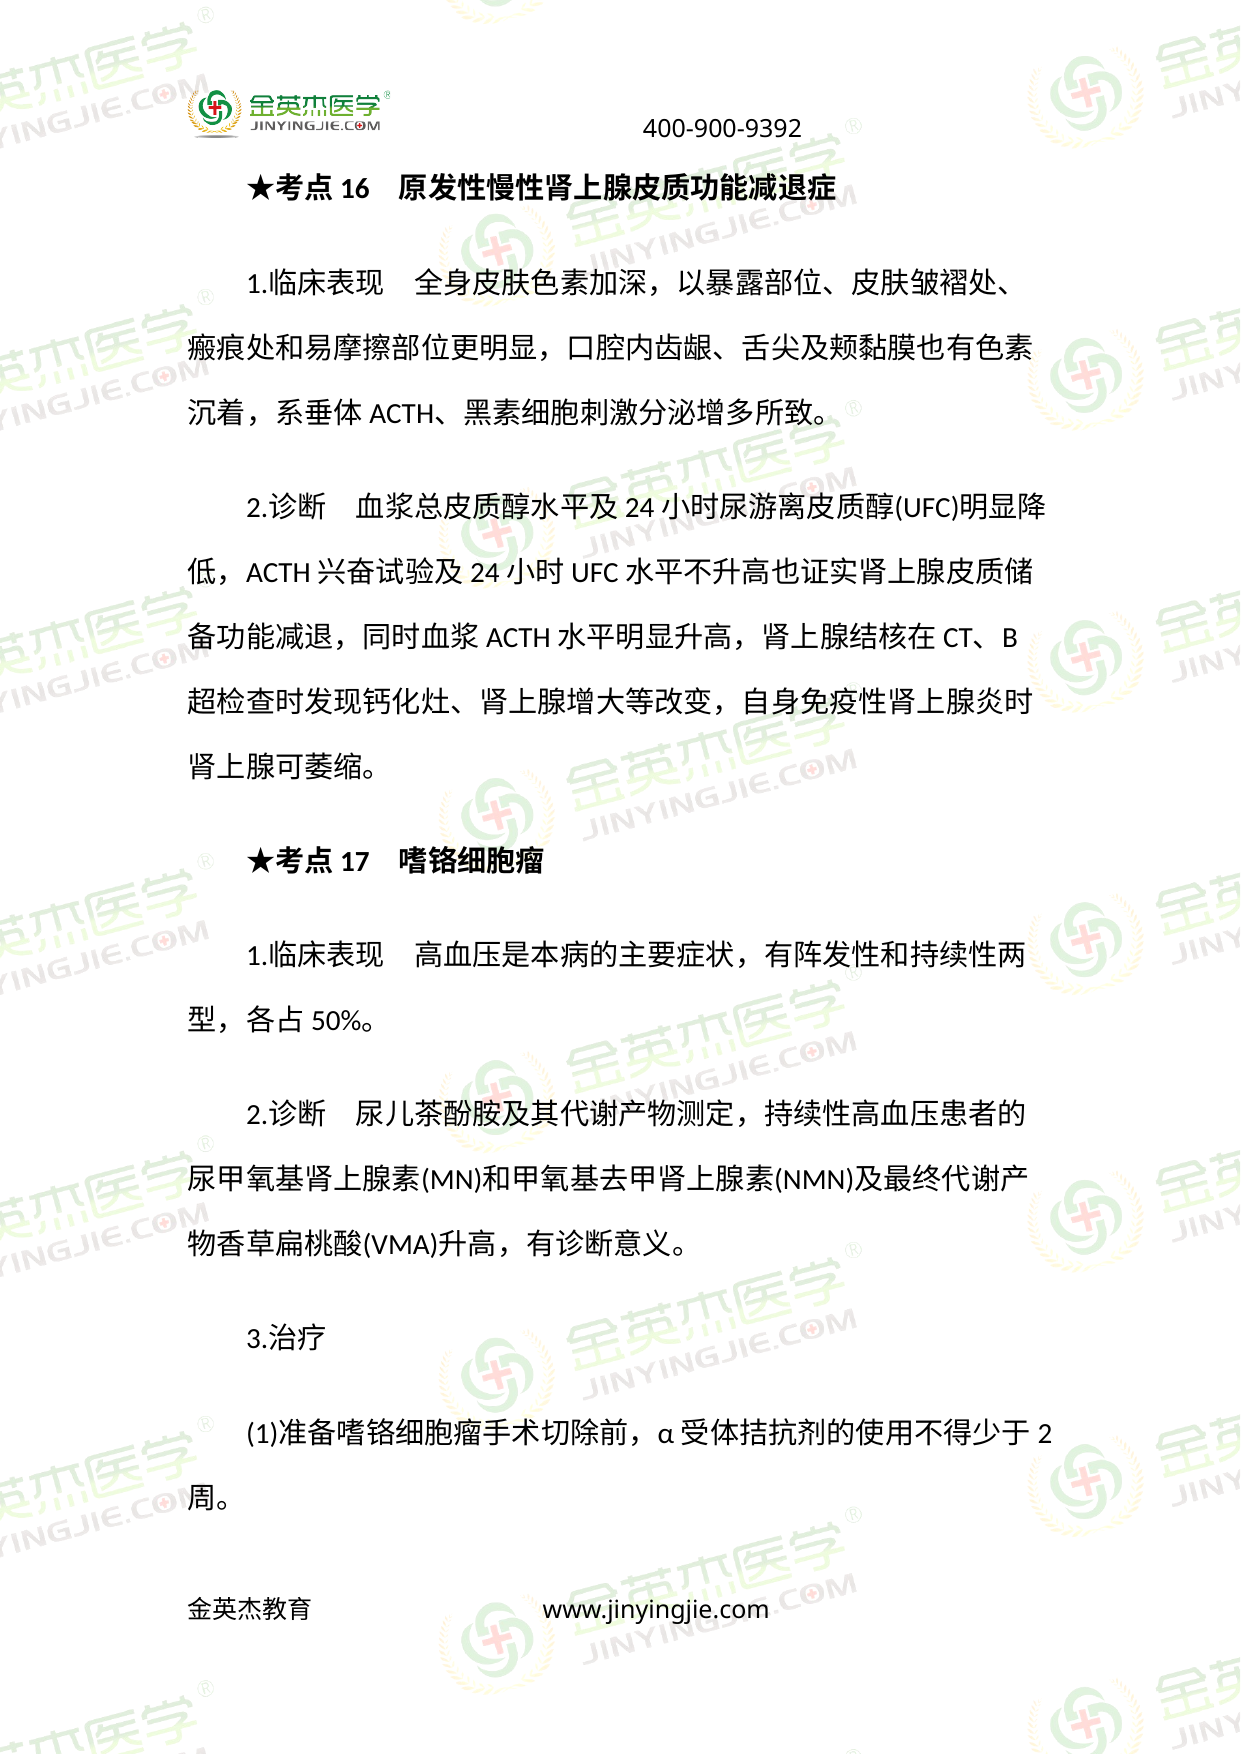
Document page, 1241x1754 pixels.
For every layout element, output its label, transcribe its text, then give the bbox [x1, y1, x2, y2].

text 2.诊断 尿儿茶酚胺及其代谢产物测定，持续性高血压患者的尿甲氧基肾上腺素(MN)和甲氧基去甲肾上腺素(NMN)及最终代谢产物香草扁桃酸(VMA)升高，有诊断意义。 [187, 1079, 1053, 1274]
text ★考点 16 原发性慢性肾上腺皮质功能减退症 [187, 154, 1053, 219]
text 2.诊断 血浆总皮质醇水平及 24 小时尿游离皮质醇(UFC)明显降低，ACTH 兴奋试验及 24 小时 UFC 水平不升高也证实肾上腺皮质储备功能减退，同时血浆 ACTH 水平明显升高，肾上腺结核在 CT、B 超检查时发现钙化灶、肾上腺增大等改变，自身免疫性肾上腺炎时肾上腺可萎缩。 [187, 472, 1053, 797]
text 3.治疗 [187, 1304, 1053, 1369]
text 1.临床表现 高血压是本病的主要症状，有阵发性和持续性两型，各占 50%。 [187, 920, 1053, 1050]
text ★考点 17 嗜铬细胞瘤 [187, 826, 1053, 891]
text (1)准备嗜铬细胞瘤手术切除前，α 受体拮抗剂的使用不得少于 2 周。 [187, 1398, 1053, 1528]
picture [187, 90, 390, 138]
text 1.临床表现 全身皮肤色素加深，以暴露部位、皮肤皱褶处、瘢痕处和易摩擦部位更明显，口腔内齿龈、舌尖及颊黏膜也有色素沉着，系垂体 ACTH、黑素细胞刺激分泌增多所致。 [187, 248, 1053, 443]
